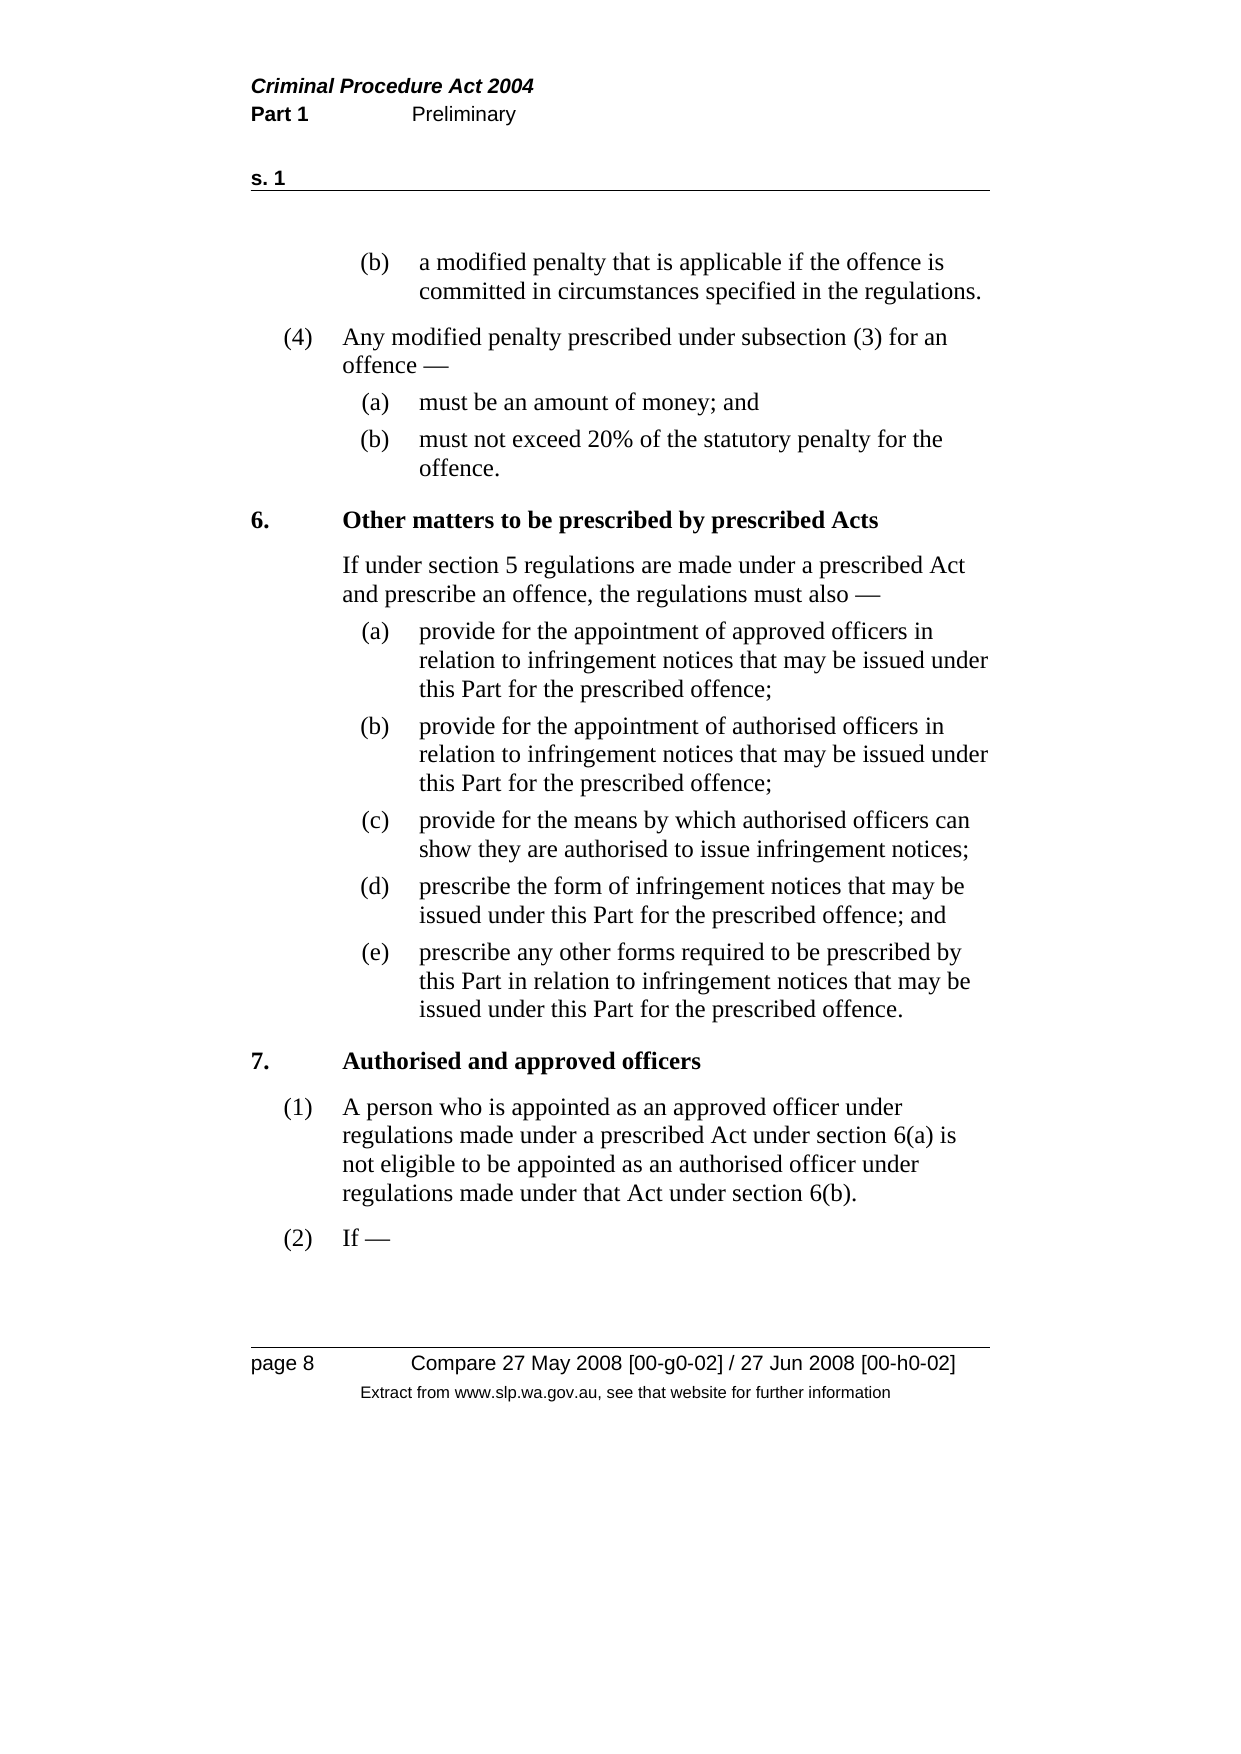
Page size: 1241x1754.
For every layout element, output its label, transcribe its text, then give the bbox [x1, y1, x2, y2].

text (1) A person who is appointed as an approved officer under regulations made under a prescribed Act under section 6(a) is not eligible to be appointed as an authorised officer under regulations made under that Act under section 6(b). [251, 1092, 990, 1207]
text (c) provide for the means by which authorised officers can show they are authorised to issue infringement notices; [251, 805, 990, 863]
subtitle 6. Other matters to be prescribed by prescribed Acts [251, 505, 990, 534]
text (2) If — [251, 1223, 990, 1252]
text (e) prescribe any other forms required to be prescribed by this Part in relation to infringement notices that may be issued under this Part for the prescribed offence. [251, 937, 990, 1023]
text (b) must not exceed 20% of the statutory penalty for the offence. [251, 424, 990, 482]
text (d) prescribe the form of infringement notices that may be issued under this Part for the prescribed offence; and [251, 871, 990, 929]
text (a) must be an amount of money; and [251, 387, 990, 416]
text (4) Any modified penalty prescribed under subsection (3) for an offence — [251, 322, 990, 379]
text (b) provide for the appointment of authorised officers in relation to infringement notices that may be issued under this Part for the prescribed offence; [251, 711, 990, 797]
text (b) a modified penalty that is applicable if the offence is committed in circumstances specified in the regulations. [251, 247, 990, 305]
text (a) provide for the appointment of approved officers in relation to infringement notices that may be issued under this Part for the prescribed offence; [251, 616, 990, 702]
text If under section 5 regulations are made under a prescribed Act and prescribe an offence, the regulations must also — [251, 550, 990, 608]
subtitle 7. Authorised and approved officers [251, 1046, 990, 1075]
